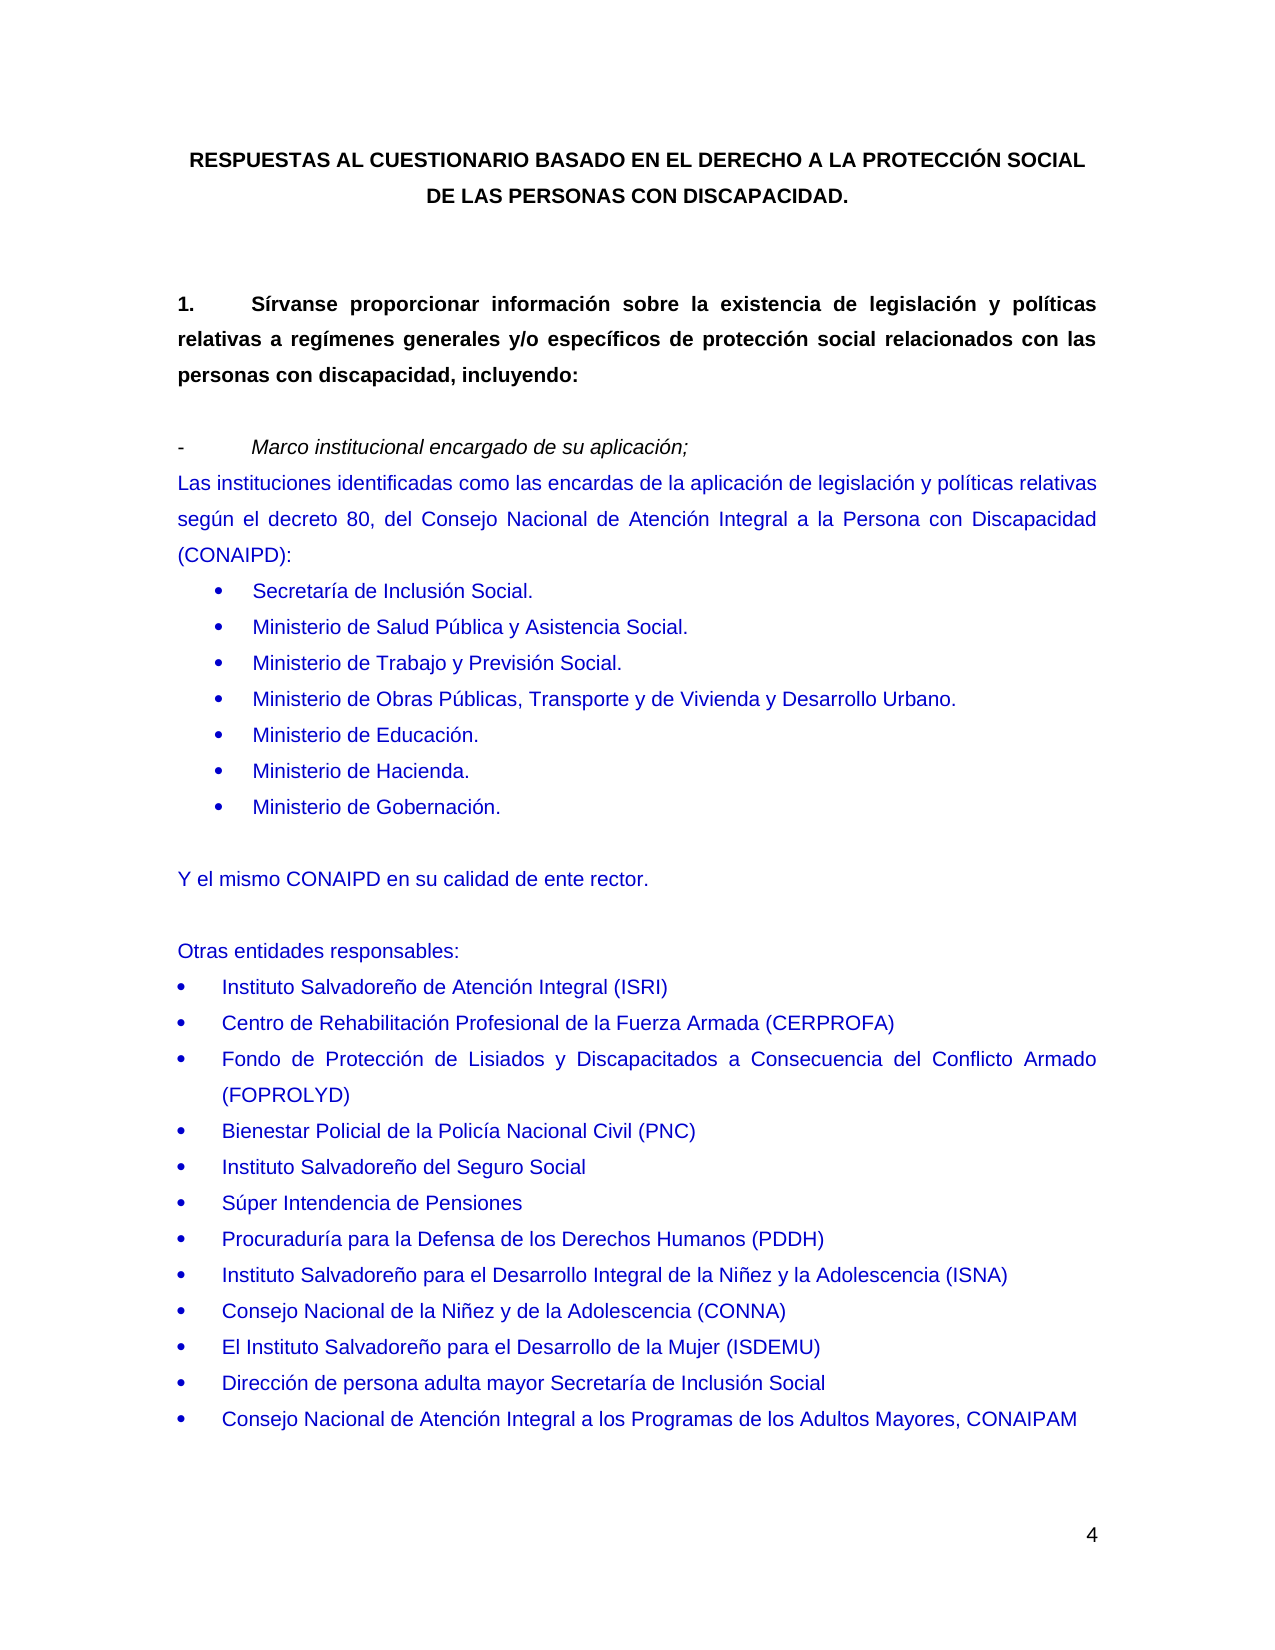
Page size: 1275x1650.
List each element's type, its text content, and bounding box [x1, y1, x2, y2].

list Ministerio de Trabajo y Previsión Social. [215, 651, 1098, 675]
text - Marco institucional encargado de su aplicación; [177, 435, 1098, 459]
list Centro de Rehabilitación Profesional de la Fuerza Armada (CERPROFA) [177, 1011, 1098, 1035]
list Dirección de persona adulta mayor Secretaría de Inclusión Social [177, 1371, 1098, 1395]
list Fondo de Protección de Lisiados y Discapacitados a Consecuencia del Conflicto Armado (FOPROLYD) [177, 1047, 1098, 1107]
text RESPUESTAS AL CUESTIONARIO BASADO EN EL DERECHO A LA PROTECCIÓN SOCIAL DE LAS PERSONAS CON DISCAPACIDAD. [177, 148, 1098, 207]
list Procuraduría para la Defensa de los Derechos Humanos (PDDH) [177, 1227, 1098, 1251]
list Instituto Salvadoreño del Seguro Social [177, 1155, 1098, 1179]
text Las instituciones identificadas como las encardas de la aplicación de legislación y políticas relativas según el decreto 80, del Consejo Nacional de Atención Integral a la Persona con Discapacidad (CONAIPD): [177, 471, 1098, 567]
list Instituto Salvadoreño para el Desarrollo Integral de la Niñez y la Adolescencia (ISNA) [177, 1263, 1098, 1287]
list Ministerio de Educación. [215, 723, 1098, 747]
list Consejo Nacional de Atención Integral a los Programas de los Adultos Mayores, CONAIPAM [177, 1407, 1098, 1431]
list Ministerio de Obras Públicas, Transporte y de Vivienda y Desarrollo Urbano. [215, 687, 1098, 711]
list Ministerio de Salud Pública y Asistencia Social. [215, 615, 1098, 639]
list Súper Intendencia de Pensiones [177, 1191, 1098, 1215]
list Ministerio de Gobernación. [215, 795, 1098, 819]
text 1. Sírvanse proporcionar información sobre la existencia de legislación y políticas relativas a regímenes generales y/o específicos de protección social relacionados con las personas con discapacidad, incluyendo: [177, 291, 1098, 387]
list Bienestar Policial de la Policía Nacional Civil (PNC) [177, 1119, 1098, 1143]
list Instituto Salvadoreño de Atención Integral (ISRI) [177, 975, 1098, 999]
text Otras entidades responsables: [177, 939, 1098, 963]
list El Instituto Salvadoreño para el Desarrollo de la Mujer (ISDEMU) [177, 1335, 1098, 1359]
list Secretaría de Inclusión Social. [215, 579, 1098, 603]
list Consejo Nacional de la Niñez y de la Adolescencia (CONNA) [177, 1299, 1098, 1323]
text Y el mismo CONAIPD en su calidad de ente rector. [177, 867, 1098, 891]
list Ministerio de Hacienda. [215, 759, 1098, 783]
